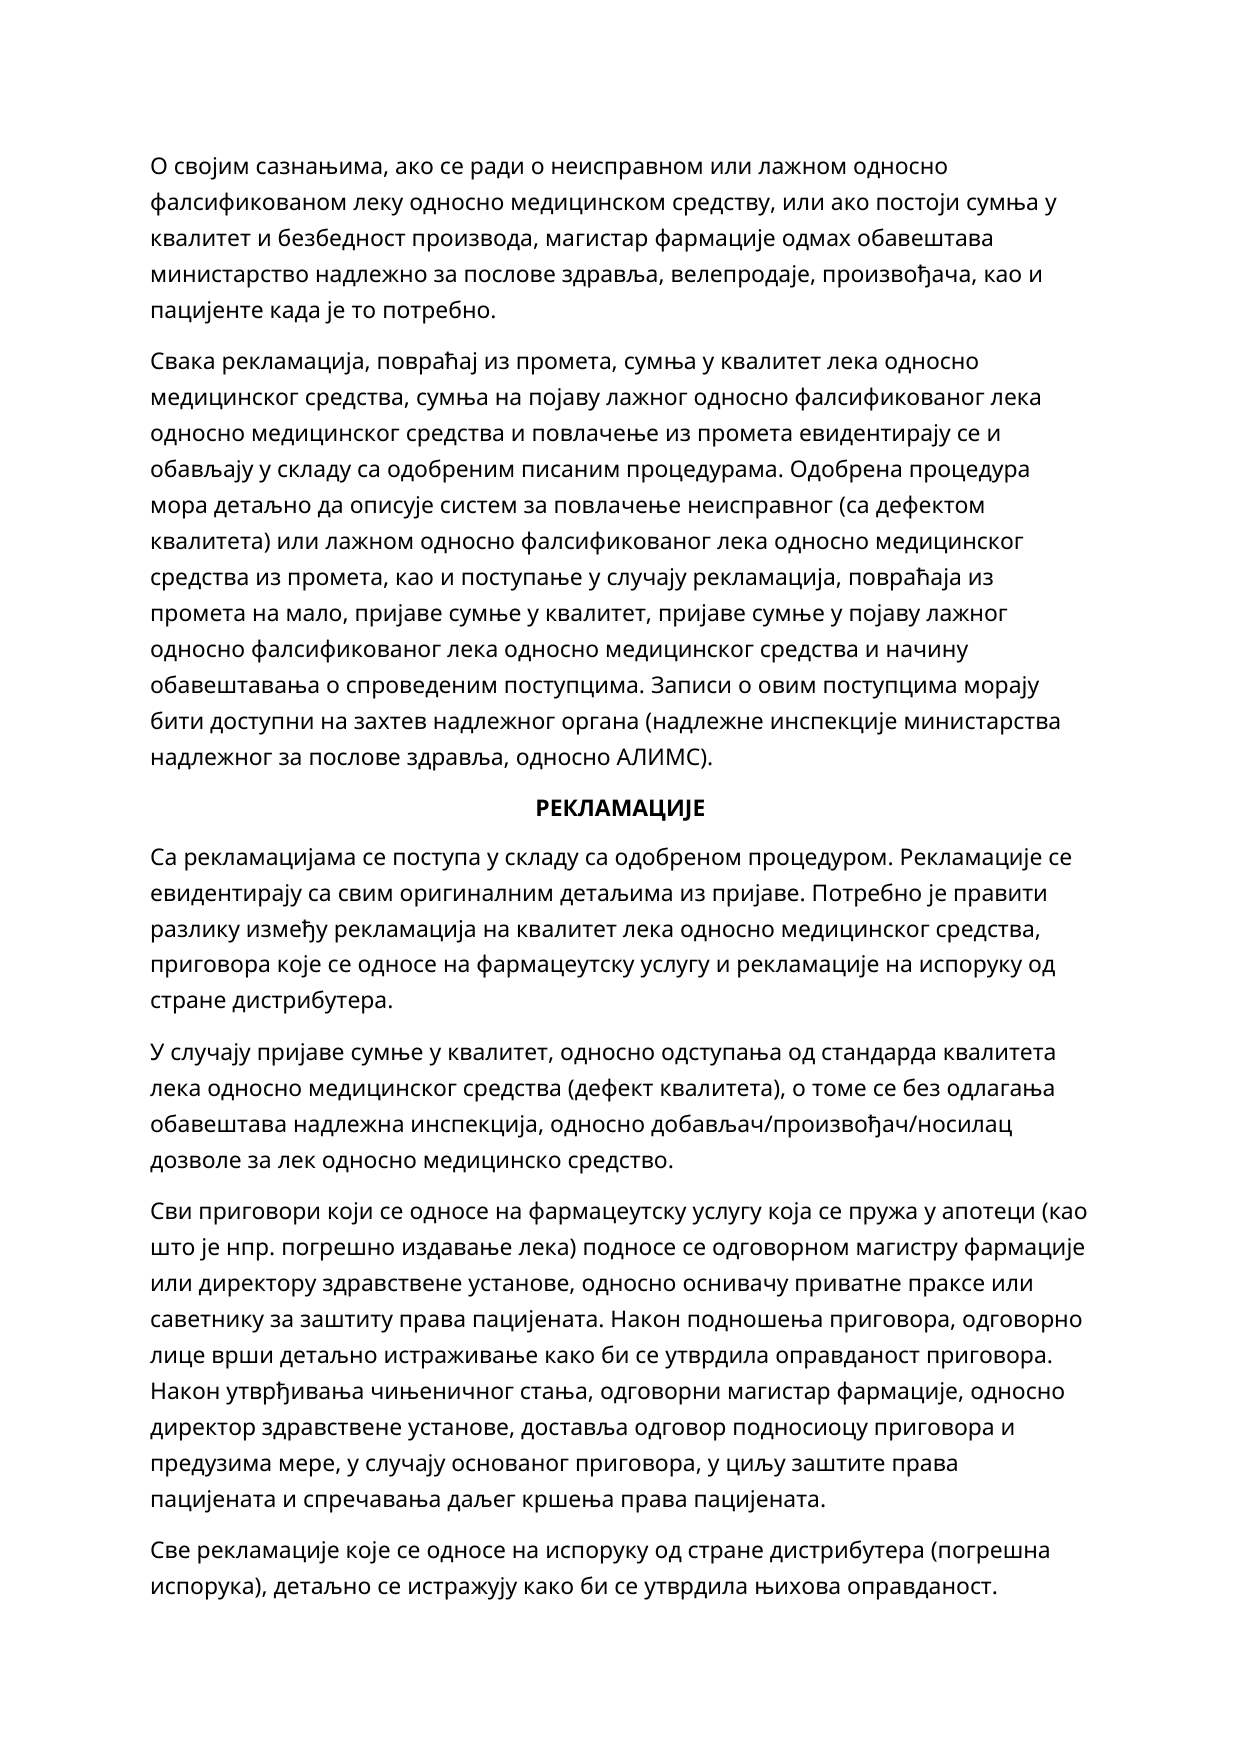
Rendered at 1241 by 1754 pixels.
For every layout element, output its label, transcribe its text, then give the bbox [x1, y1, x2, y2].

text Све рекламације које се односе на испоруку од стране дистрибутера (погрешна испорука), детаљно се истражују како би се утврдила њихова оправданост. [150, 1534, 1090, 1602]
text Свака рекламација, повраћај из промета, сумња у квалитет лека односно медицинског средства, сумња на појаву лажног односно фалсификованог лека односно медицинског средства и повлачење из промета евидентирају се и обављају у складу са одобреним писаним процедурама. Одобрена процедура мора детаљно да описује систем за повлачење неисправног (са дефектом квалитета) или лажном односно фалсификованог лека односно медицинског средства из промета, као и поступање у случају рекламација, повраћаја из промета на мало, пријаве сумње у квалитет, пријаве сумње у појаву лажног односно фалсификованог лека односно медицинског средства и начину обавештавања о спроведеним поступцима. Записи о овим поступцима морају бити доступни на захтев надлежног органа (надлежне инспекције министарства надлежног за послове здравља, односно АЛИМС). [150, 345, 1090, 772]
text У случају пријаве сумње у квалитет, односно одступања од стандарда квалитета лека односно медицинског средства (дефект квалитета), о томе се без одлагања обавештава надлежна инспекција, односно добављач/произвођач/носилац дозволе за лек односно медицинско средство. [150, 1036, 1090, 1175]
text О својим сазнањима, ако се ради о неисправном или лажном односно фалсификованом леку односно медицинском средству, или ако постоји сумња у квалитет и безбедност производа, магистар фармације одмах обавештава министарство надлежно за послове здравља, велепродаје, произвођача, као и пацијенте када је то потребно. [150, 150, 1090, 325]
text РЕКЛАМАЦИЈЕ [150, 792, 1090, 823]
text Са рекламацијама се поступа у складу са одобреном процедуром. Рекламације се евидентирају са свим оригиналним детаљима из пријаве. Потребно је правити разлику између рекламација на квалитет лека односно медицинског средства, приговора које се односе на фармацеутску услугу и рекламације на испоруку од стране дистрибутера. [150, 841, 1090, 1016]
text Сви приговори који се односе на фармацеутску услугу која се пружа у апотеци (као што је нпр. погрешно издавање лека) подносе се одговорном магистру фармације или директору здравствене установе, односно оснивачу приватне праксе или саветнику за заштиту права пацијената. Након подношења приговора, одговорно лице врши детаљно истраживање како би се утврдила оправданост приговора. Након утврђивања чињеничног стања, одговорни магистар фармације, односно директор здравствене установе, доставља одговор подносиоцу приговора и предузима мере, у случају основаног приговора, у циљу заштите права пацијената и спречавања даљег кршења права пацијената. [150, 1195, 1090, 1514]
